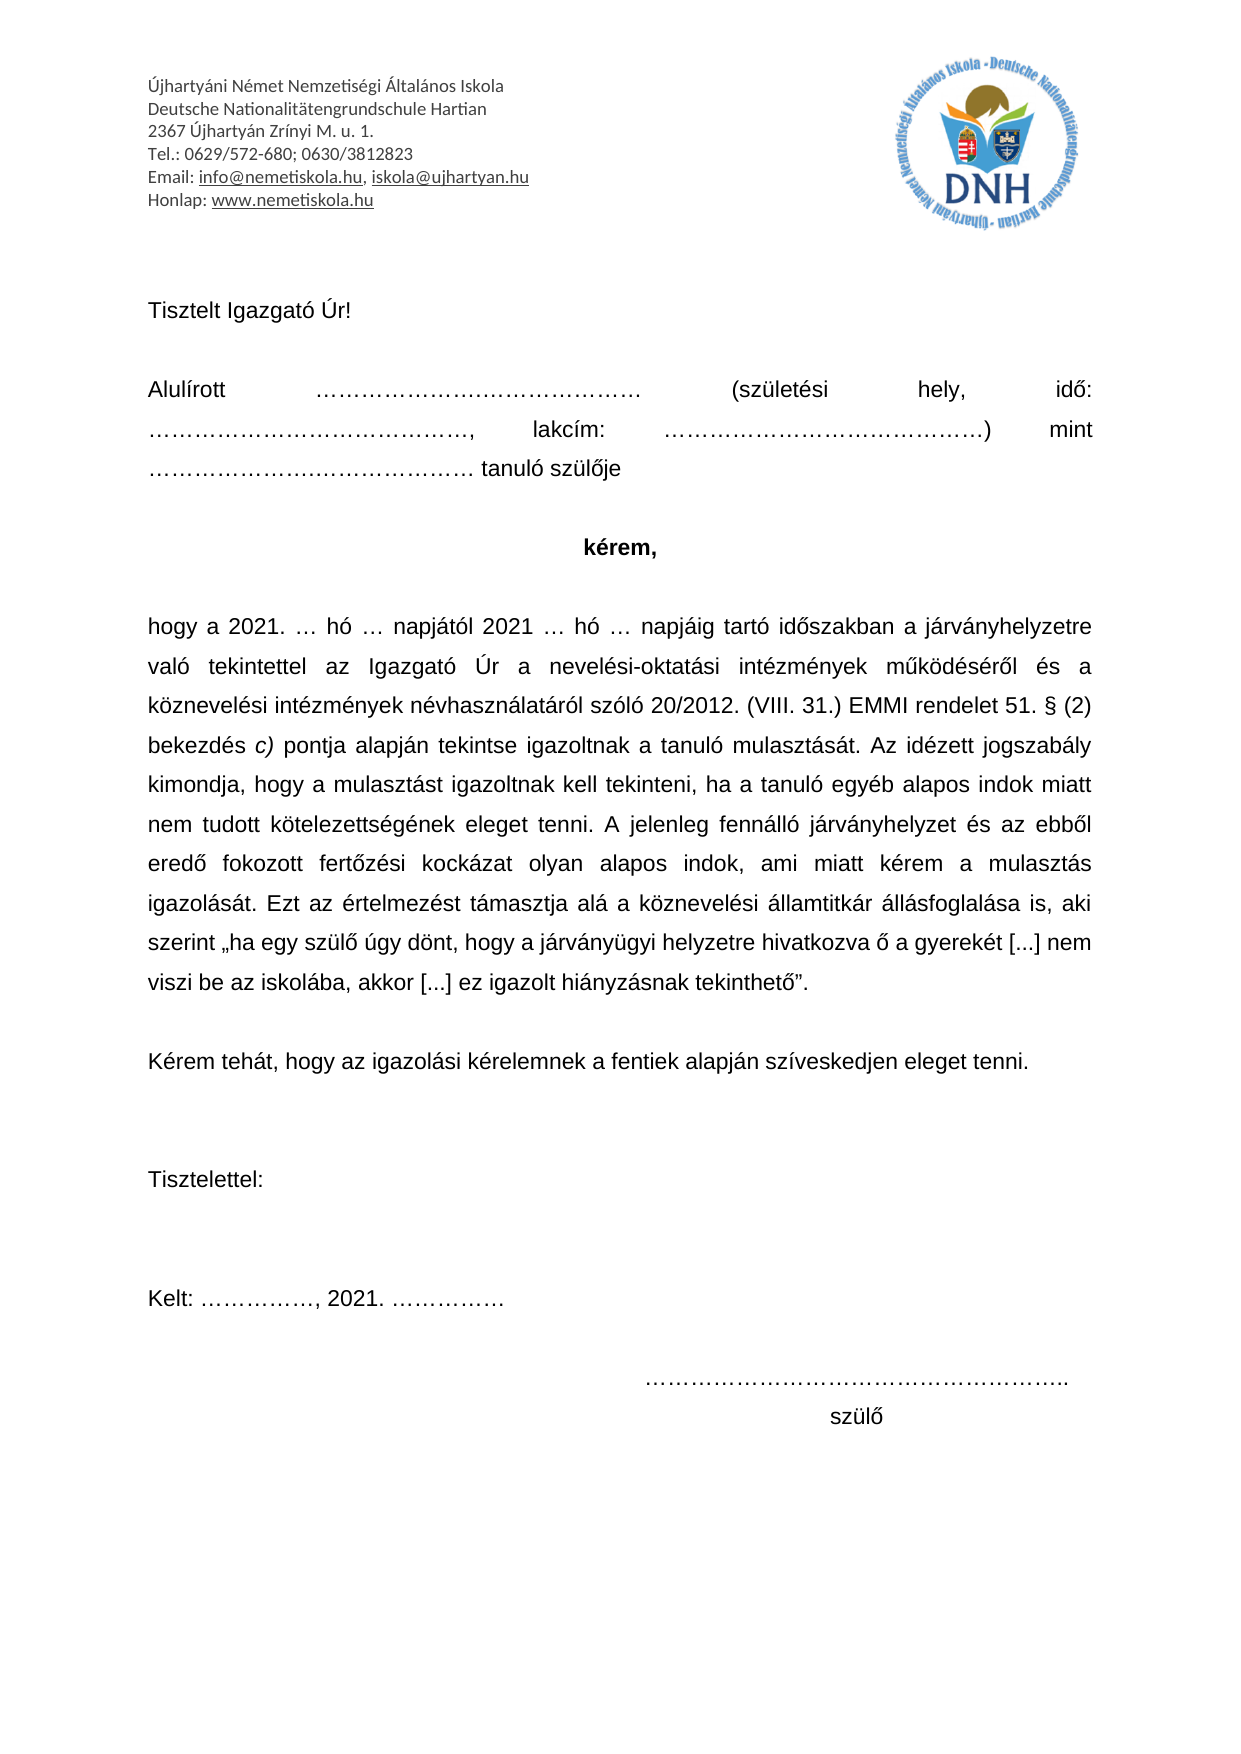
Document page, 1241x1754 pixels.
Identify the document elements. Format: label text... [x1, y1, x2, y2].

picture [893, 53, 1079, 231]
text ……………………………………………….. [621, 1363, 1093, 1390]
text hogy a 2021. … hó … napjától 2021 … hó … napjáig tartó időszakban a járványhelyzetre való tekintettel az Igazgató Úr a nevelési-oktatási intézmények működéséről és a köznevelési intézmények névhasználatáról szóló 20/2012. (VIII. 31.) EMMI rendelet 51. § (2) bekezdés c) pontja alapján tekintse igazoltnak a tanuló mulasztását. Az idézett jogszabály kimondja, hogy a mulasztást igazoltnak kell tekinteni, ha a tanuló egyéb alapos indok miatt nem tudott kötelezettségének eleget tenni. A jelenleg fennálló járványhelyzet és az ebből eredő fokozott fertőzési kockázat olyan alapos indok, ami miatt kérem a mulasztás igazolását. Ezt az értelmezést támasztja alá a köznevelési államtitkár állásfoglalása is, aki szerint „ha egy szülő úgy dönt, hogy a járványügyi helyzetre hivatkozva ő a gyerekét [...] nem viszi be az iskolába, akkor [...] ez igazolt hiányzásnak tekinthető”. [148, 613, 1093, 995]
text Kelt: ……………, 2021. …………… [148, 1284, 1093, 1311]
text Tisztelettel: [148, 1166, 1093, 1192]
text Kérem tehát, hogy az igazolási kérelemnek a fentiek alapján szíveskedjen eleget tenni. [148, 1048, 1093, 1074]
text Alulírott ………………….………………… (születési hely, idő: ……………………………………, lakcím: ……………………………………) mint ………………….………………… tanuló szülője [148, 376, 1093, 482]
text kérem, [148, 534, 1093, 561]
text szülő [621, 1403, 1093, 1429]
text Tisztelt Igazgató Úr! [148, 297, 1093, 324]
